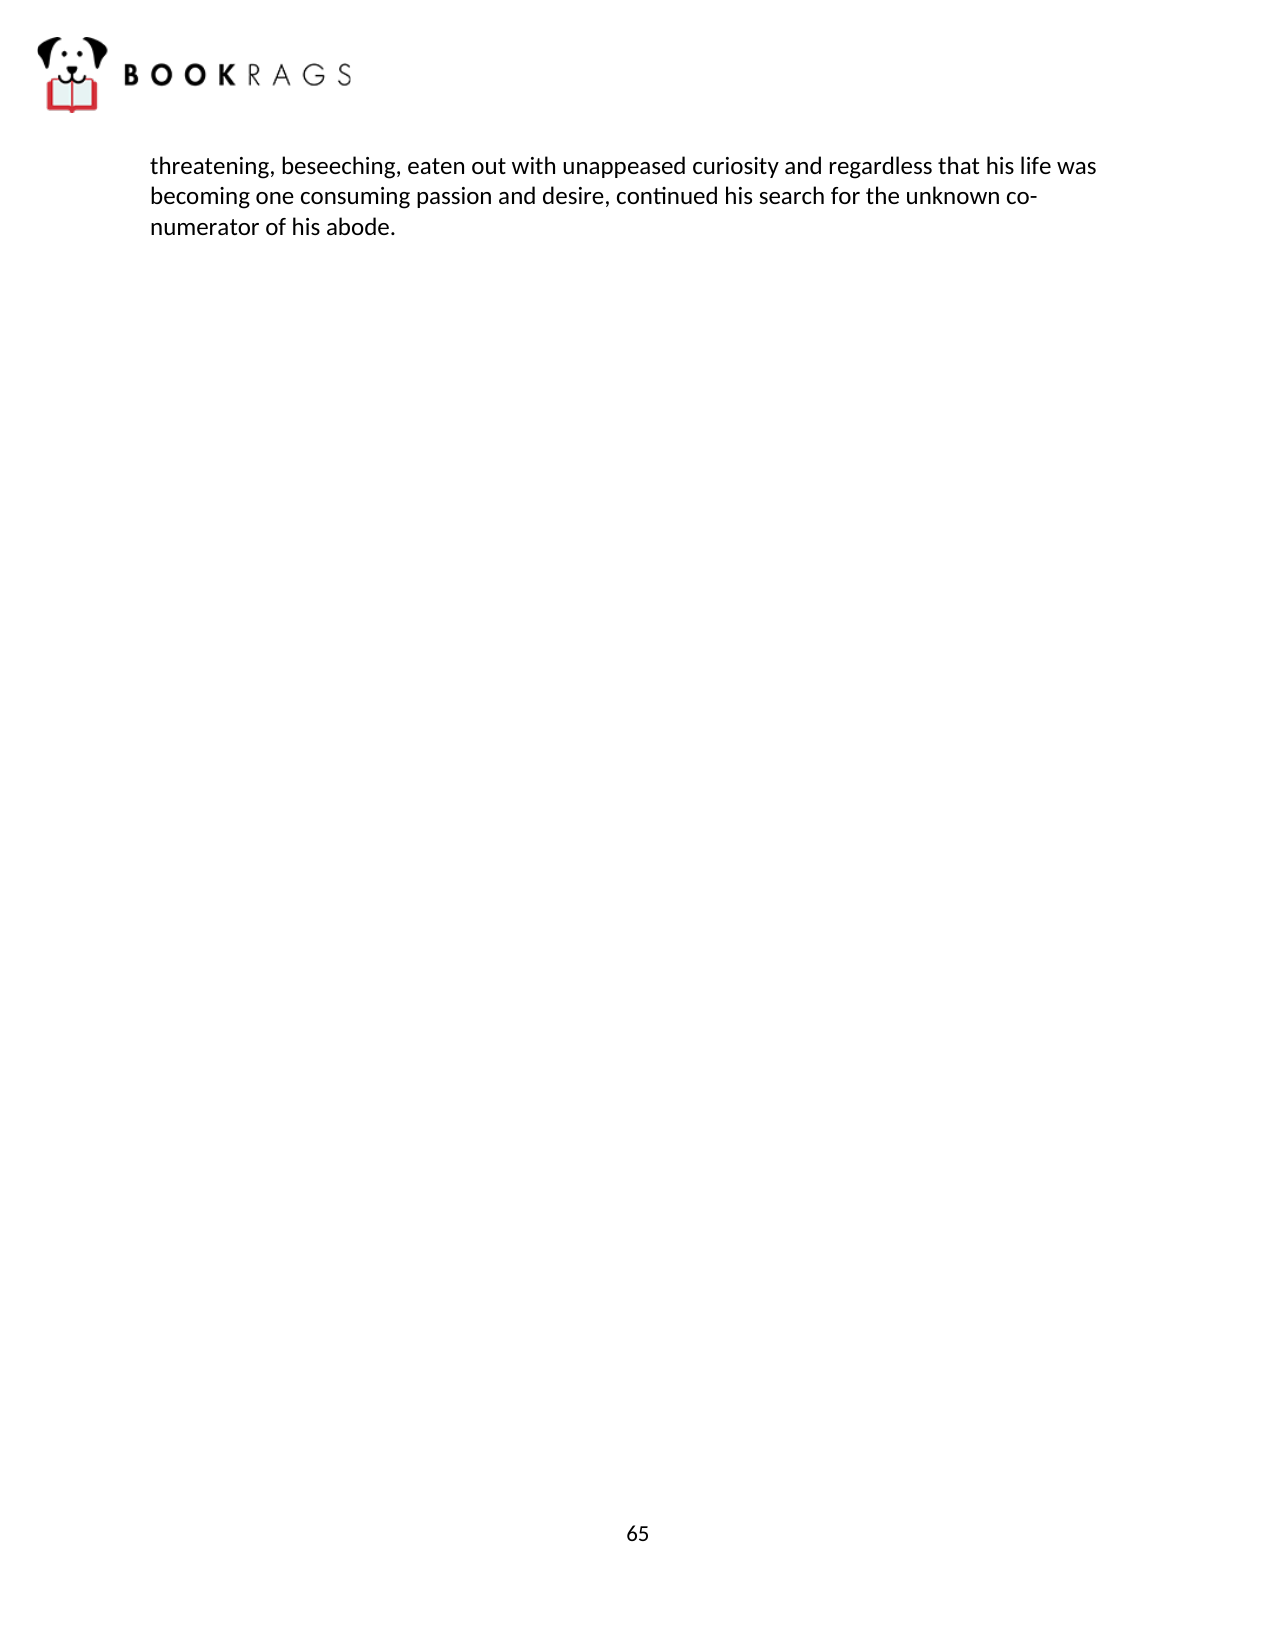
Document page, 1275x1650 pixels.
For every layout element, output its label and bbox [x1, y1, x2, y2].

text [150, 150, 1125, 242]
picture [37, 37, 351, 113]
